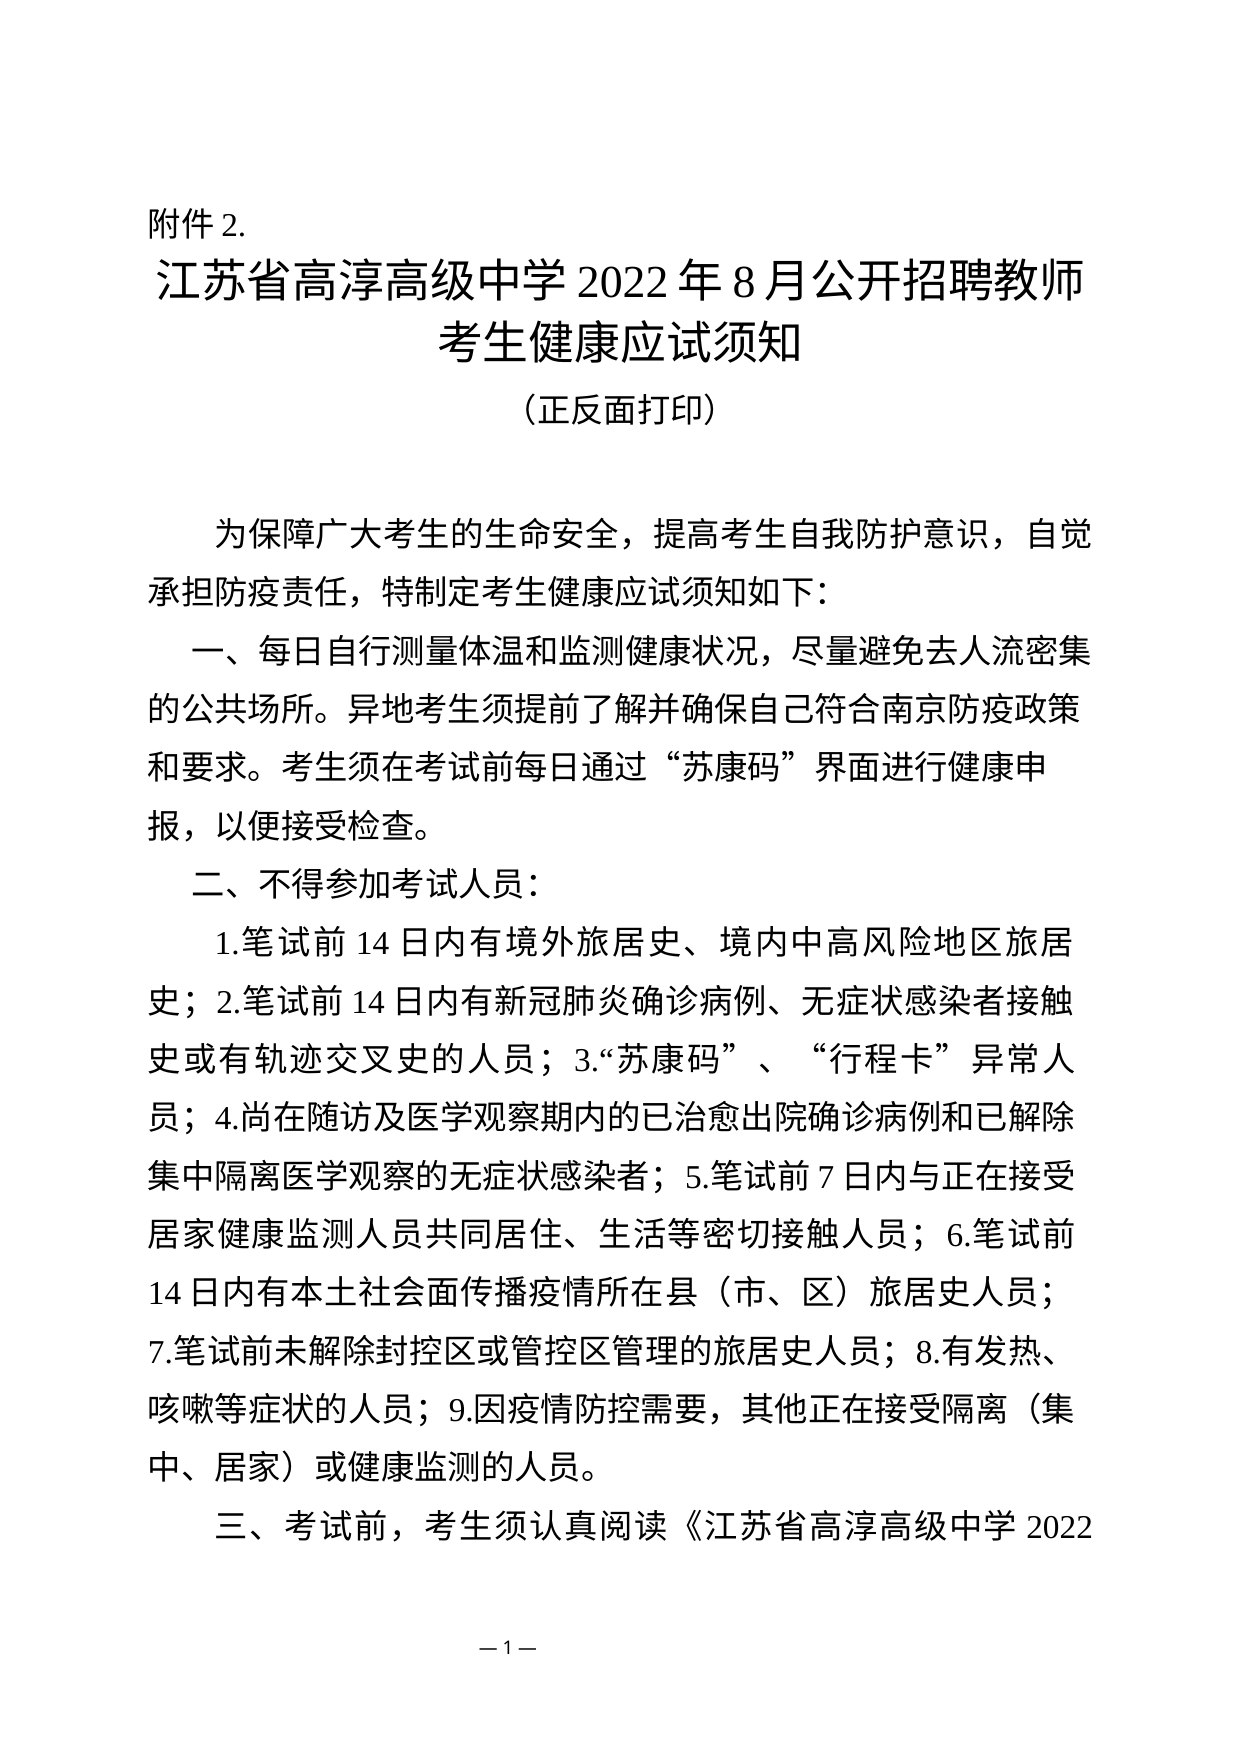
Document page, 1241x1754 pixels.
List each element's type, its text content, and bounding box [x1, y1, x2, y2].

text 1.笔试前14日内有境外旅居史、境内中高风险地区旅居史；2.笔试前14日内有新冠肺炎确诊病例、无症状感染者接触史或有轨迹交叉史的人员；3.“苏康码”、“行程卡”异常人员；4.尚在随访及医学观察期内的已治愈出院确诊病例和已解除集中隔离医学观察的无症状感染者；5.笔试前7日内与正在接受居家健康监测人员共同居住、生活等密切接触人员；6.笔试前14日内有本土社会面传播疫情所在县（市、区）旅居史人员；7.笔试前未解除封控区或管控区管理的旅居史人员；8.有发热、咳嗽等症状的人员；9.因疫情防控需要，其他正在接受隔离（集中、居家）或健康监测的人员。 [148, 908, 1076, 1491]
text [148, 1491, 1093, 1550]
text 江苏省高淳高级中学2022年8月公开招聘教师 [148, 247, 1093, 310]
text 为保障广大考生的生命安全，提高考生自我防护意识，自觉承担防疫责任，特制定考生健康应试须知如下： [148, 500, 1093, 616]
text 一、每日自行测量体温和监测健康状况，尽量避免去人流密集的公共场所。异地考生须提前了解并确保自己符合南京防疫政策和要求。考生须在考试前每日通过“苏康码”界面进行健康申报，以便接受检查。 [148, 616, 1093, 850]
text （正反面打印） [148, 372, 1093, 435]
text 附件2. [148, 193, 1093, 247]
text 二、不得参加考试人员： [148, 850, 1093, 908]
text 考生健康应试须知 [148, 310, 1093, 372]
